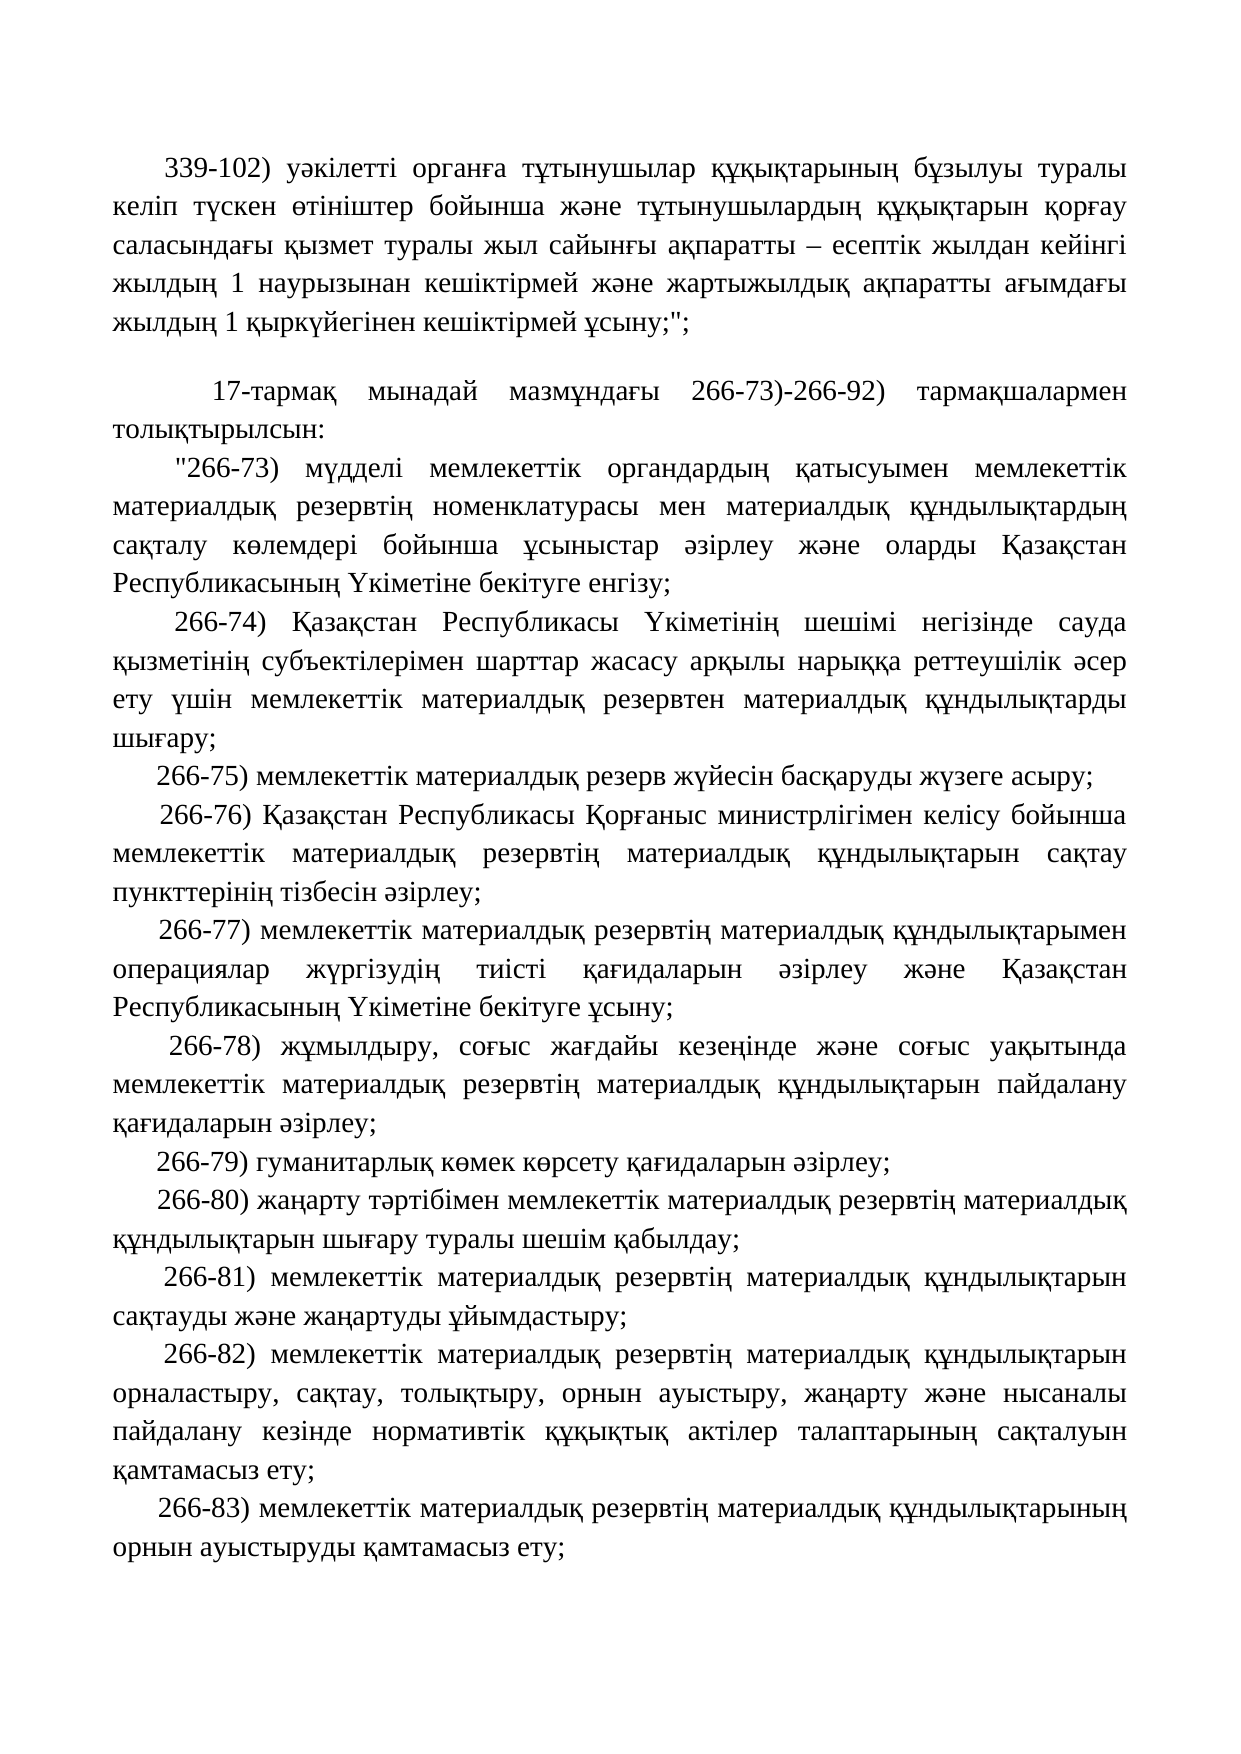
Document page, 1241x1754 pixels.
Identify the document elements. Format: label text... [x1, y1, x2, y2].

text 266-79) гуманитарлық көмек көрсету қағидаларын әзірлеу; [112, 1144, 1128, 1177]
text 266-77) мемлекеттік материалдық резервтің материалдық құндылықтарымен операциялар жүргізудің тиісті қағидаларын әзірлеу және Қазақстан Республикасының Үкіметіне бекітуге ұсыну; [112, 912, 1128, 1023]
text 17-тармақ мынадай мазмұндағы 266-73)-266-92) тармақшалармен толықтырылсын: [112, 373, 1128, 445]
text 266-75) мемлекеттік материалдық резерв жүйесін басқаруды жүзеге асыру; [112, 758, 1128, 792]
text 339-102) уәкілетті органға тұтынушылар құқықтарының бұзылуы туралы келіп түскен өтініштер бойынша және тұтынушылардың құқықтарын қорғау саласындағы қызмет туралы жыл сайынғы ақпаратты – есептік жылдан кейінгі жылдың 1 наурызынан кешіктірмей және жартыжылдық ақпаратты ағымдағы жылдың 1 қыркүйегінен кешіктірмей ұсыну;"; [112, 150, 1128, 338]
text 266-76) Қазақстан Республикасы Қорғаныс министрлігімен келісу бойынша мемлекеттік материалдық резервтің материалдық құндылықтарын сақтау пункттерінің тізбесін әзірлеу; [112, 797, 1128, 907]
text 266-80) жаңарту тәртібімен мемлекеттік материалдық резервтің материалдық құндылықтарын шығару туралы шешім қабылдау; [112, 1182, 1128, 1254]
text 266-81) мемлекеттік материалдық резервтің материалдық құндылықтарын сақтауды және жаңартуды ұйымдастыру; [112, 1259, 1128, 1331]
text 266-83) мемлекеттік материалдық резервтің материалдық құндылықтарының орнын ауыстыруды қамтамасыз ету; [112, 1491, 1128, 1563]
text 266-78) жұмылдыру, соғыс жағдайы кезеңінде және соғыс уақытында мемлекеттік материалдық резервтің материалдық құндылықтарын пайдалану қағидаларын әзірлеу; [112, 1028, 1128, 1139]
text 266-74) Қазақстан Республикасы Үкіметінің шешімі негізінде сауда қызметінің субъектілерімен шарттар жасасу арқылы нарыққа реттеушілік әсер ету үшін мемлекеттік материалдық резервтен материалдық құндылықтарды шығару; [112, 604, 1128, 753]
text "266-73) мүдделі мемлекеттік органдардың қатысуымен мемлекеттік материалдық резервтің номенклатурасы мен материалдық құндылықтардың сақталу көлемдері бойынша ұсыныстар әзірлеу және оларды Қазақстан Республикасының Үкіметіне бекітуге енгізу; [112, 450, 1128, 599]
text 266-82) мемлекеттік материалдық резервтің материалдық құндылықтарын орналастыру, сақтау, толықтыру, орнын ауыстыру, жаңарту және нысаналы пайдалану кезінде нормативтік құқықтық актілер талаптарының сақталуын қамтамасыз ету; [112, 1336, 1128, 1486]
